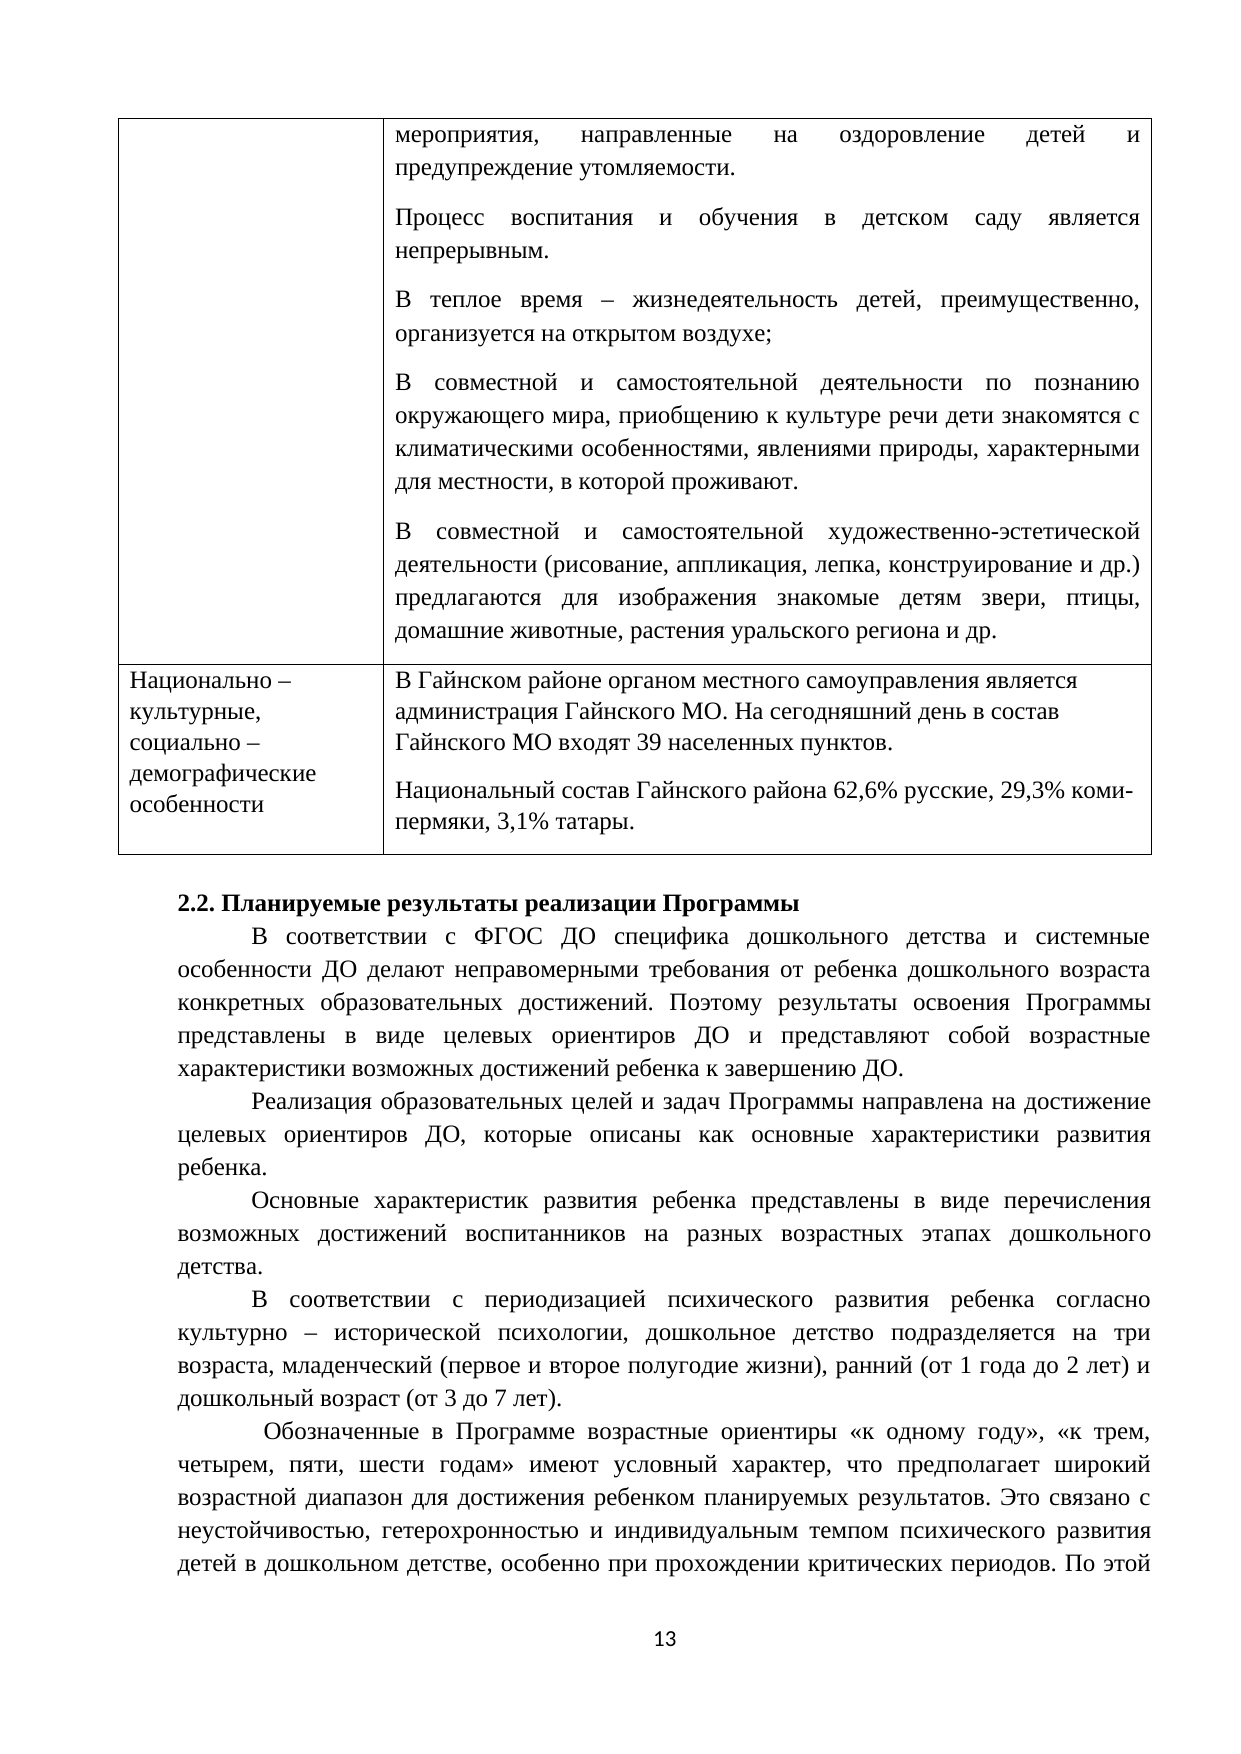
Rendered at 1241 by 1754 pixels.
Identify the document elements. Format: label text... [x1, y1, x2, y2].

text Основные характеристик развития ребенка представлены в виде перечисления возможных достижений воспитанников на разных возрастных этапах дошкольного детства. [177, 1185, 1152, 1280]
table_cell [119, 119, 383, 664]
text В соответствии с периодизацией психического развития ребенка согласно культурно – исторической психологии, дошкольное детство подразделяется на три возраста, младенческий (первое и второе полугодие жизни), ранний (от 1 года до 2 лет) и дошкольный возраст (от 3 до 7 лет). [177, 1284, 1152, 1412]
text 2.2. Планируемые результаты реализации Программы [177, 888, 1152, 917]
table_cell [384, 119, 1151, 664]
text Реализация образовательных целей и задач Программы направлена на достижение целевых ориентиров ДО, которые описаны как основные характеристики развития ребенка. [177, 1086, 1152, 1181]
text В соответствии с ФГОС ДО специфика дошкольного детства и системные особенности ДО делают неправомерными требования от ребенка дошкольного возраста конкретных образовательных достижений. Поэтому результаты освоения Программы представлены в виде целевых ориентиров ДО и представляют собой возрастные характеристики возможных достижений ребенка к завершению ДО. [177, 921, 1152, 1082]
table_cell В Гайнском районе органом местного самоуправления является администрация Гайнского МО. На сегодняшний день в состав Гайнского МО входят 39 населенных пунктов. Национальный состав Гайнского района 62,6% русские, 29,3% коми-пермяки, 3,1% татары. [384, 665, 1151, 854]
table_cell Национально – культурные, социально – демографические особенности [119, 665, 383, 854]
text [177, 1416, 1152, 1577]
